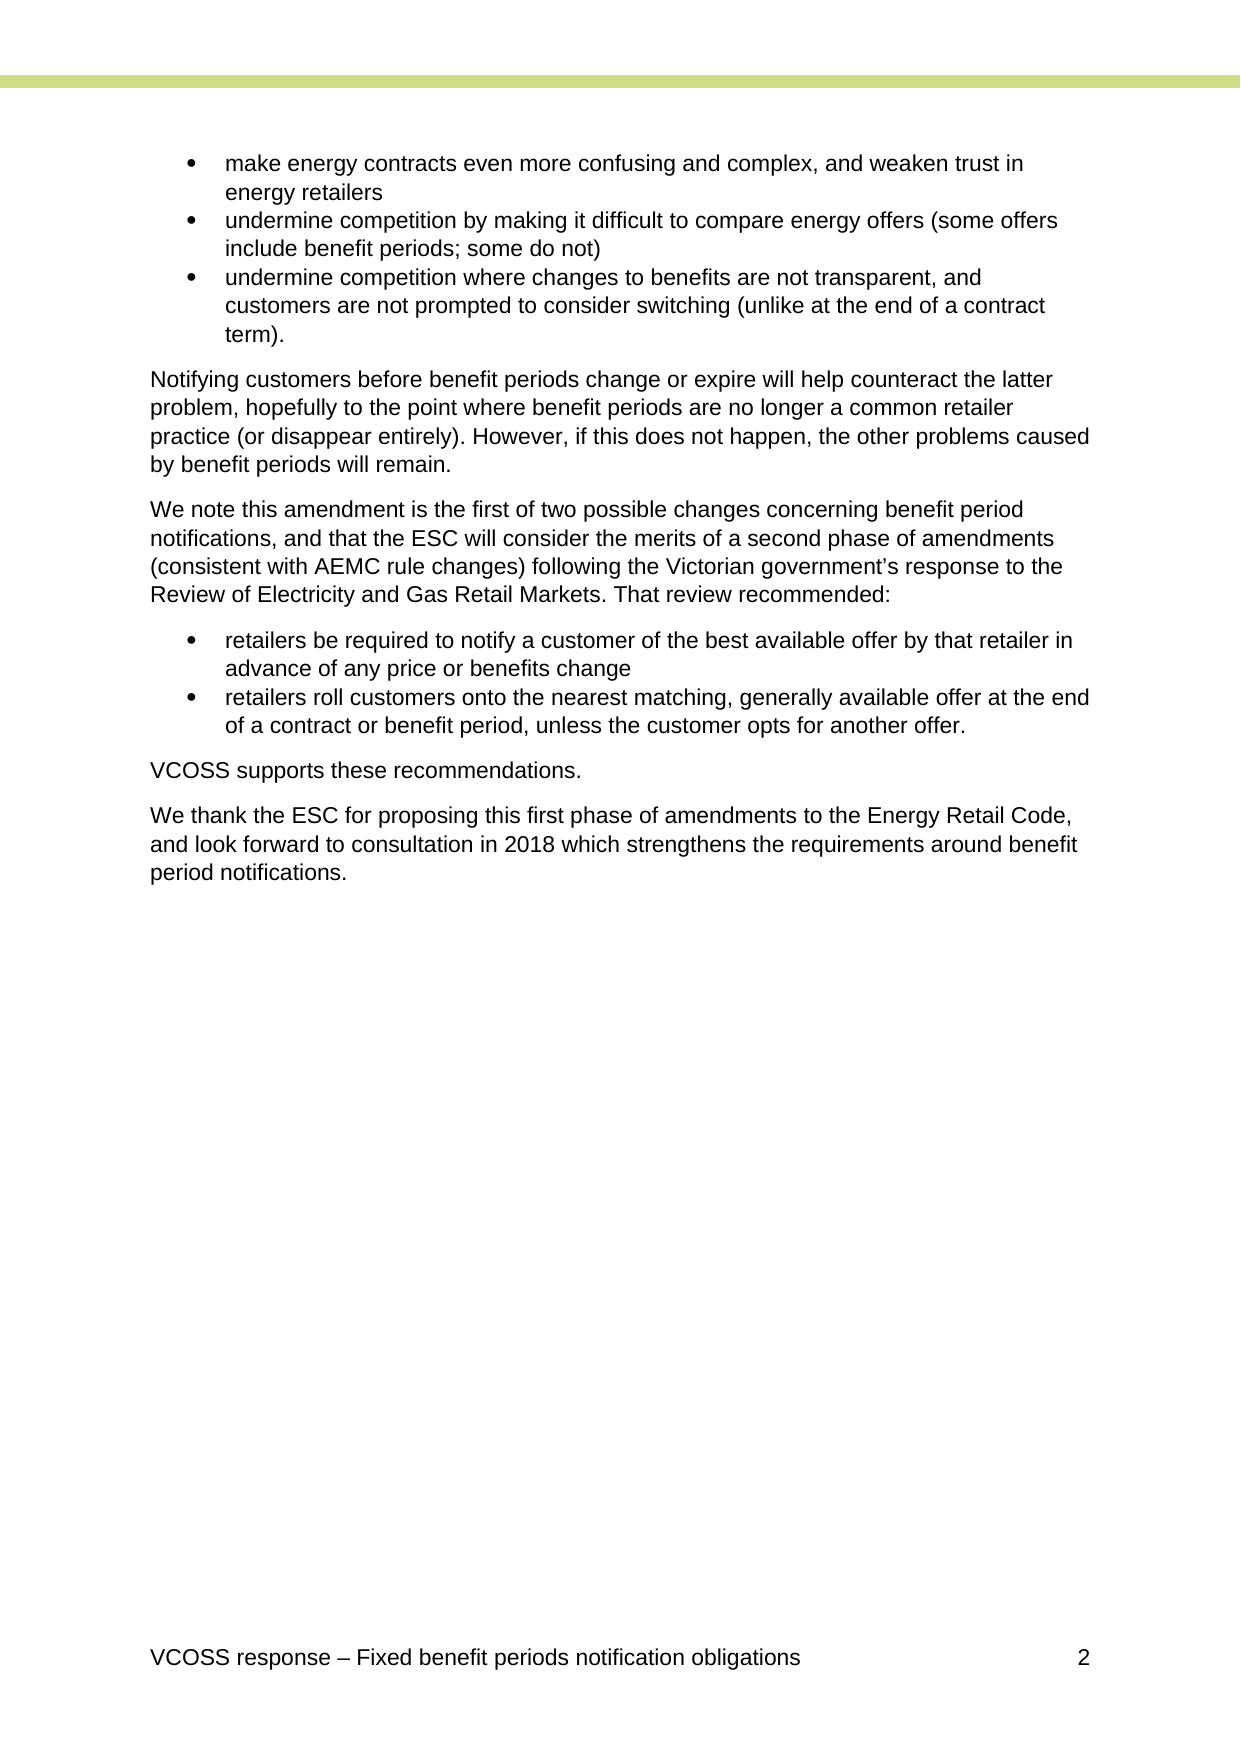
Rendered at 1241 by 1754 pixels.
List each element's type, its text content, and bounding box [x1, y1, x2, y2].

text We thank the ESC for proposing this first phase of amendments to the Energy Retail Code, and look forward to consultation in 2018 which strengthens the requirements around benefit period notifications. [150, 802, 1090, 885]
list make energy contracts even more confusing and complex, and weaken trust in energy retailers [187, 150, 1090, 205]
text Notifying customers before benefit periods change or expire will help counteract the latter problem, hopefully to the point where benefit periods are no longer a common retailer practice (or disappear entirely). However, if this does not happen, the other problems caused by benefit periods will remain. [150, 366, 1090, 477]
list retailers roll customers onto the nearest matching, generally available offer at the end of a contract or benefit period, unless the customer opts for another offer. [187, 683, 1090, 738]
list undermine competition by making it difficult to compare energy offers (some offers include benefit periods; some do not) [187, 207, 1090, 262]
list retailers be required to notify a customer of the best available offer by that retailer in advance of any price or benefits change [187, 627, 1090, 681]
text VCOSS supports these recommendations. [150, 757, 1090, 783]
picture [0, 75, 1241, 88]
list undermine competition where changes to benefits are not transparent, and customers are not prompted to consider switching (unlike at the end of a contract term). [187, 264, 1090, 347]
text We note this amendment is the first of two possible changes concerning benefit period notifications, and that the ESC will consider the merits of a second phase of amendments (consistent with AEMC rule changes) following the Victorian government’s response to the Review of Electricity and Gas Retail Markets. That review recommended: [150, 496, 1090, 608]
